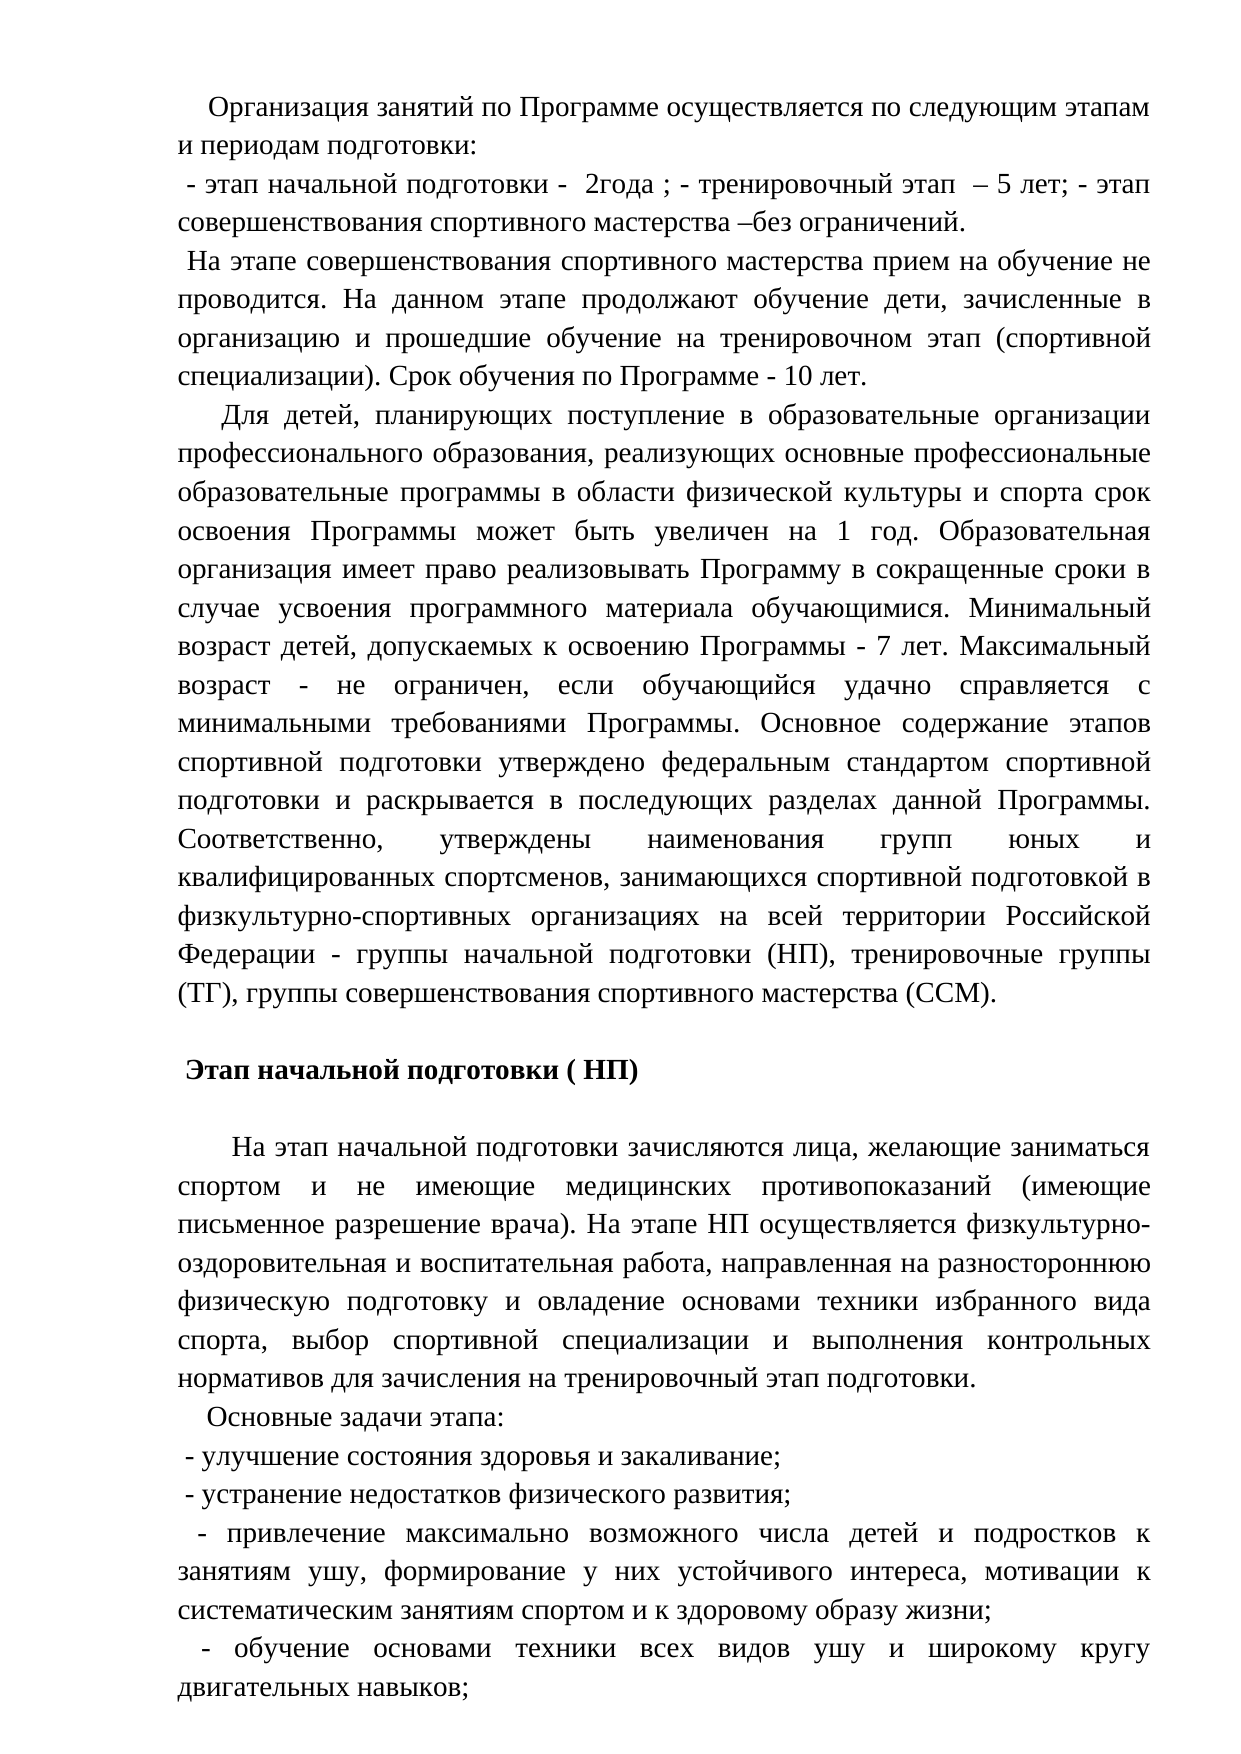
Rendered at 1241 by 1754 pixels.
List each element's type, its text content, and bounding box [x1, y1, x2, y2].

list Организация занятий по Программе осуществляется по следующим этапам и периодам подготовки: [177, 89, 1152, 161]
list - этап начальной подготовки - 2года ; - тренировочный этап – 5 лет; - этап совершенствования спортивного мастерства –без ограничений. [177, 166, 1152, 238]
list Для детей, планирующих поступление в образовательные организации профессионального образования, реализующих основные профессиональные образовательные программы в области физической культуры и спорта срок освоения Программы может быть увеличен на 1 год. Образовательная организация имеет право реализовывать Программу в сокращенные сроки в случае усвоения программного материала обучающимися. Минимальный возраст детей, допускаемых к освоению Программы - 7 лет. Максимальный возраст - не ограничен, если обучающийся удачно справляется с минимальными требованиями Программы. Основное содержание этапов спортивной подготовки утверждено федеральным стандартом спортивной подготовки и раскрывается в последующих разделах данной Программы. Соответственно, утверждены наименования групп юных и квалифицированных спортсменов, занимающихся спортивной подготовкой в физкультурно-спортивных организациях на всей территории Российской Федерации - группы начальной подготовки (НП), тренировочные группы (ТГ), группы совершенствования спортивного мастерства (ССМ). [177, 397, 1152, 1009]
list Основные задачи этапа: [177, 1399, 1152, 1433]
list - обучение основами техники всех видов ушу и широкому кругу двигательных навыков; [177, 1630, 1152, 1702]
list На этапе совершенствования спортивного мастерства прием на обучение не проводится. На данном этапе продолжают обучение дети, зачисленные в организацию и прошедшие обучение на тренировочном этап (спортивной специализации). Срок обучения по Программе - 10 лет. [177, 243, 1152, 392]
list - улучшение состояния здоровья и закаливание; [177, 1438, 1152, 1471]
list Этап начальной подготовки ( НП) [177, 1052, 1152, 1086]
list - устранение недостатков физического развития; [177, 1476, 1152, 1510]
list На этап начальной подготовки зачисляются лица, желающие заниматься спортом и не имеющие медицинских противопоказаний (имеющие письменное разрешение врача). На этапе НП осуществляется физкультурно-оздоровительная и воспитательная работа, направленная на разностороннюю физическую подготовку и овладение основами техники избранного вида спорта, выбор спортивной специализации и выполнения контрольных нормативов для зачисления на тренировочный этап подготовки. [177, 1129, 1152, 1394]
list - привлечение максимально возможного числа детей и подростков к занятиям ушу, формирование у них устойчивого интереса, мотивации к систематическим занятиям спортом и к здоровому образу жизни; [177, 1515, 1152, 1625]
